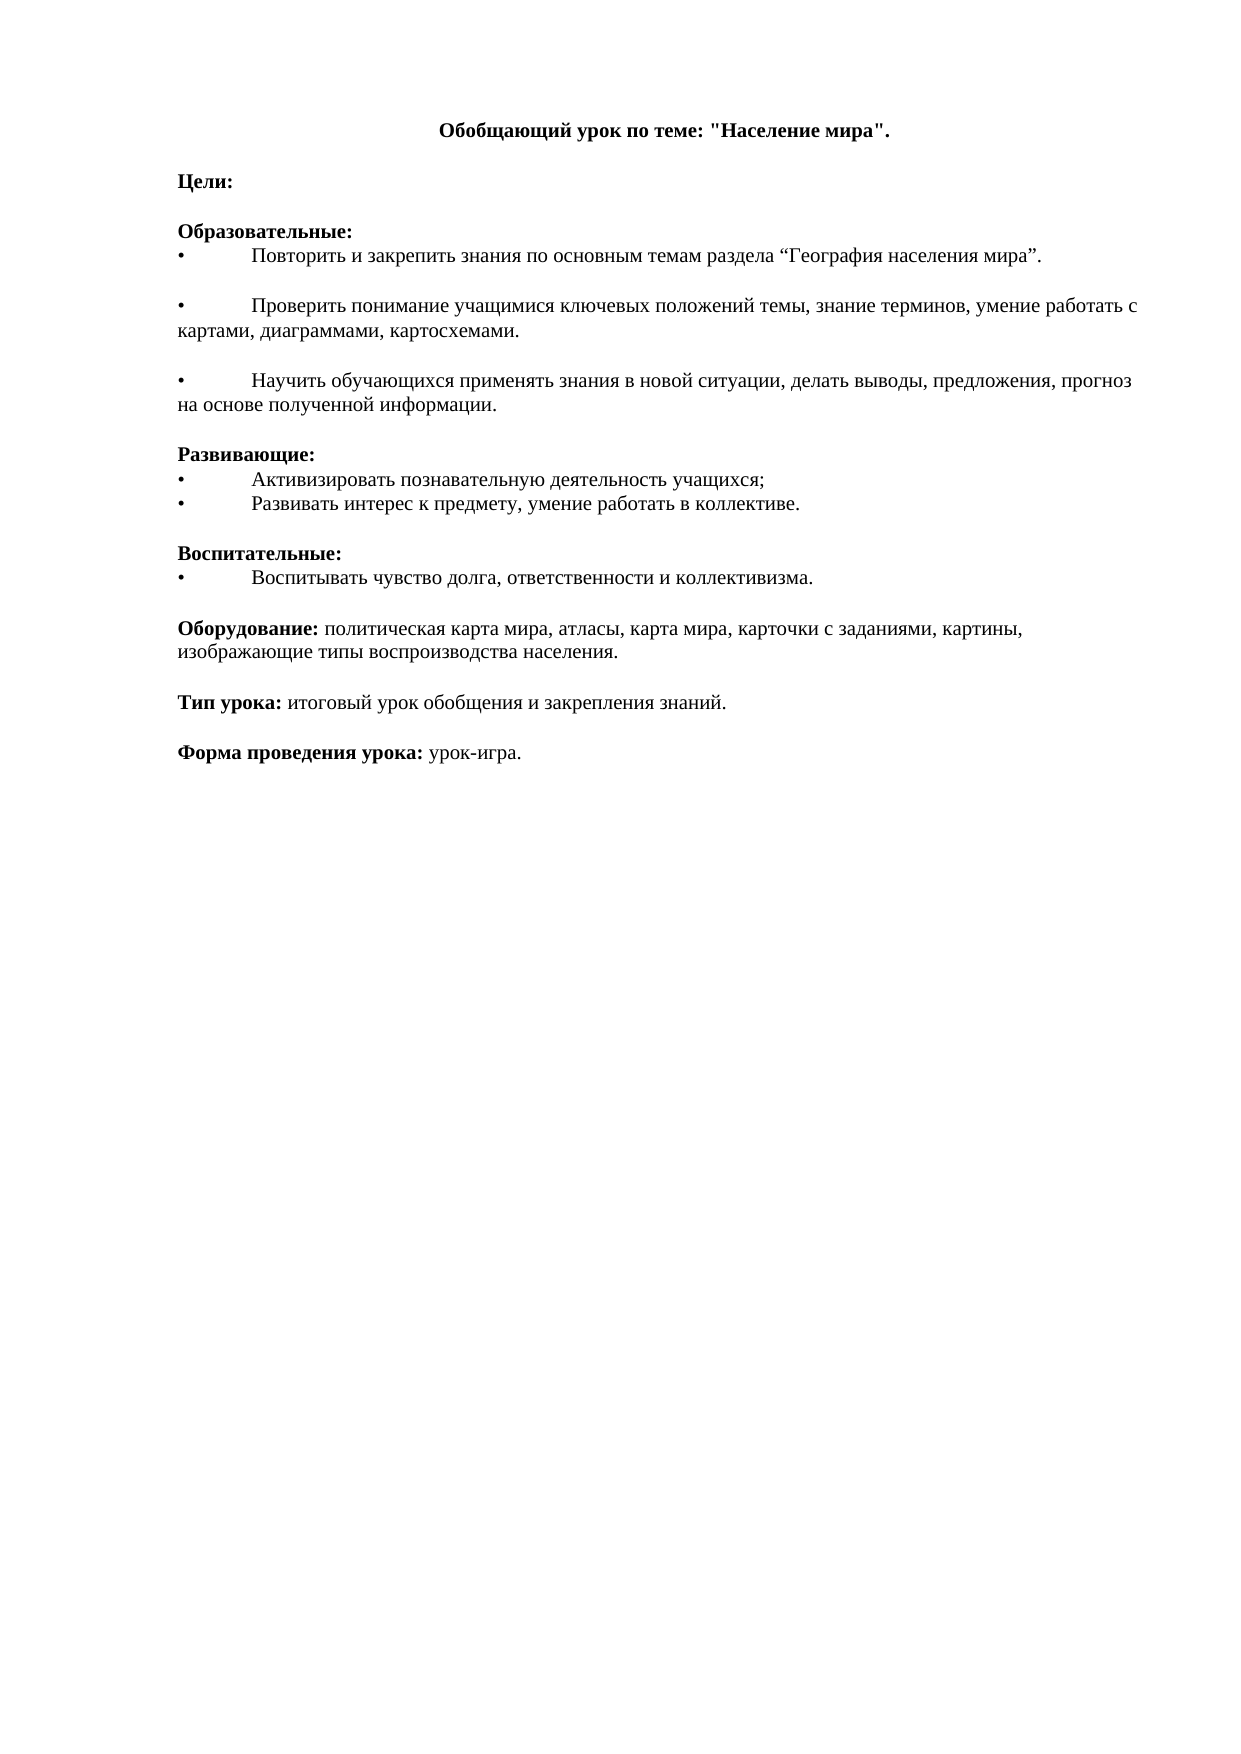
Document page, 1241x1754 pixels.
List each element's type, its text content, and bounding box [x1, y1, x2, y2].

text Цели: [177, 168, 1152, 193]
text Обобщающий урок по теме: "Население мира". [177, 118, 1152, 142]
list Повторить и закрепить знания по основным темам раздела “География населения мира”. [177, 243, 1152, 267]
text Форма проведения урока: урок-игра. [177, 740, 1152, 764]
text Развивающие: [177, 442, 1152, 466]
list Проверить понимание учащимися ключевых положений темы, знание терминов, умение работать с картами, диаграммами, картосхемами. [177, 293, 1152, 342]
text Воспитательные: [177, 541, 1152, 565]
list Развивать интерес к предмету, умение работать в коллективе. [177, 491, 1152, 514]
text Оборудование: политическая карта мира, атласы, карта мира, карточки с заданиями, картины, [177, 615, 1152, 639]
text Образовательные: [177, 219, 1152, 243]
list Научить обучающихся применять знания в новой ситуации, делать выводы, предложения, прогноз на основе полученной информации. [177, 368, 1152, 416]
text изображающие типы воспроизводства населения. [177, 639, 1152, 663]
list Воспитывать чувство долга, ответственности и коллективизма. [177, 565, 1152, 589]
text Тип урока: итоговый урок обобщения и закрепления знаний. [177, 690, 1152, 714]
list Активизировать познавательную деятельность учащихся; [177, 466, 1152, 491]
